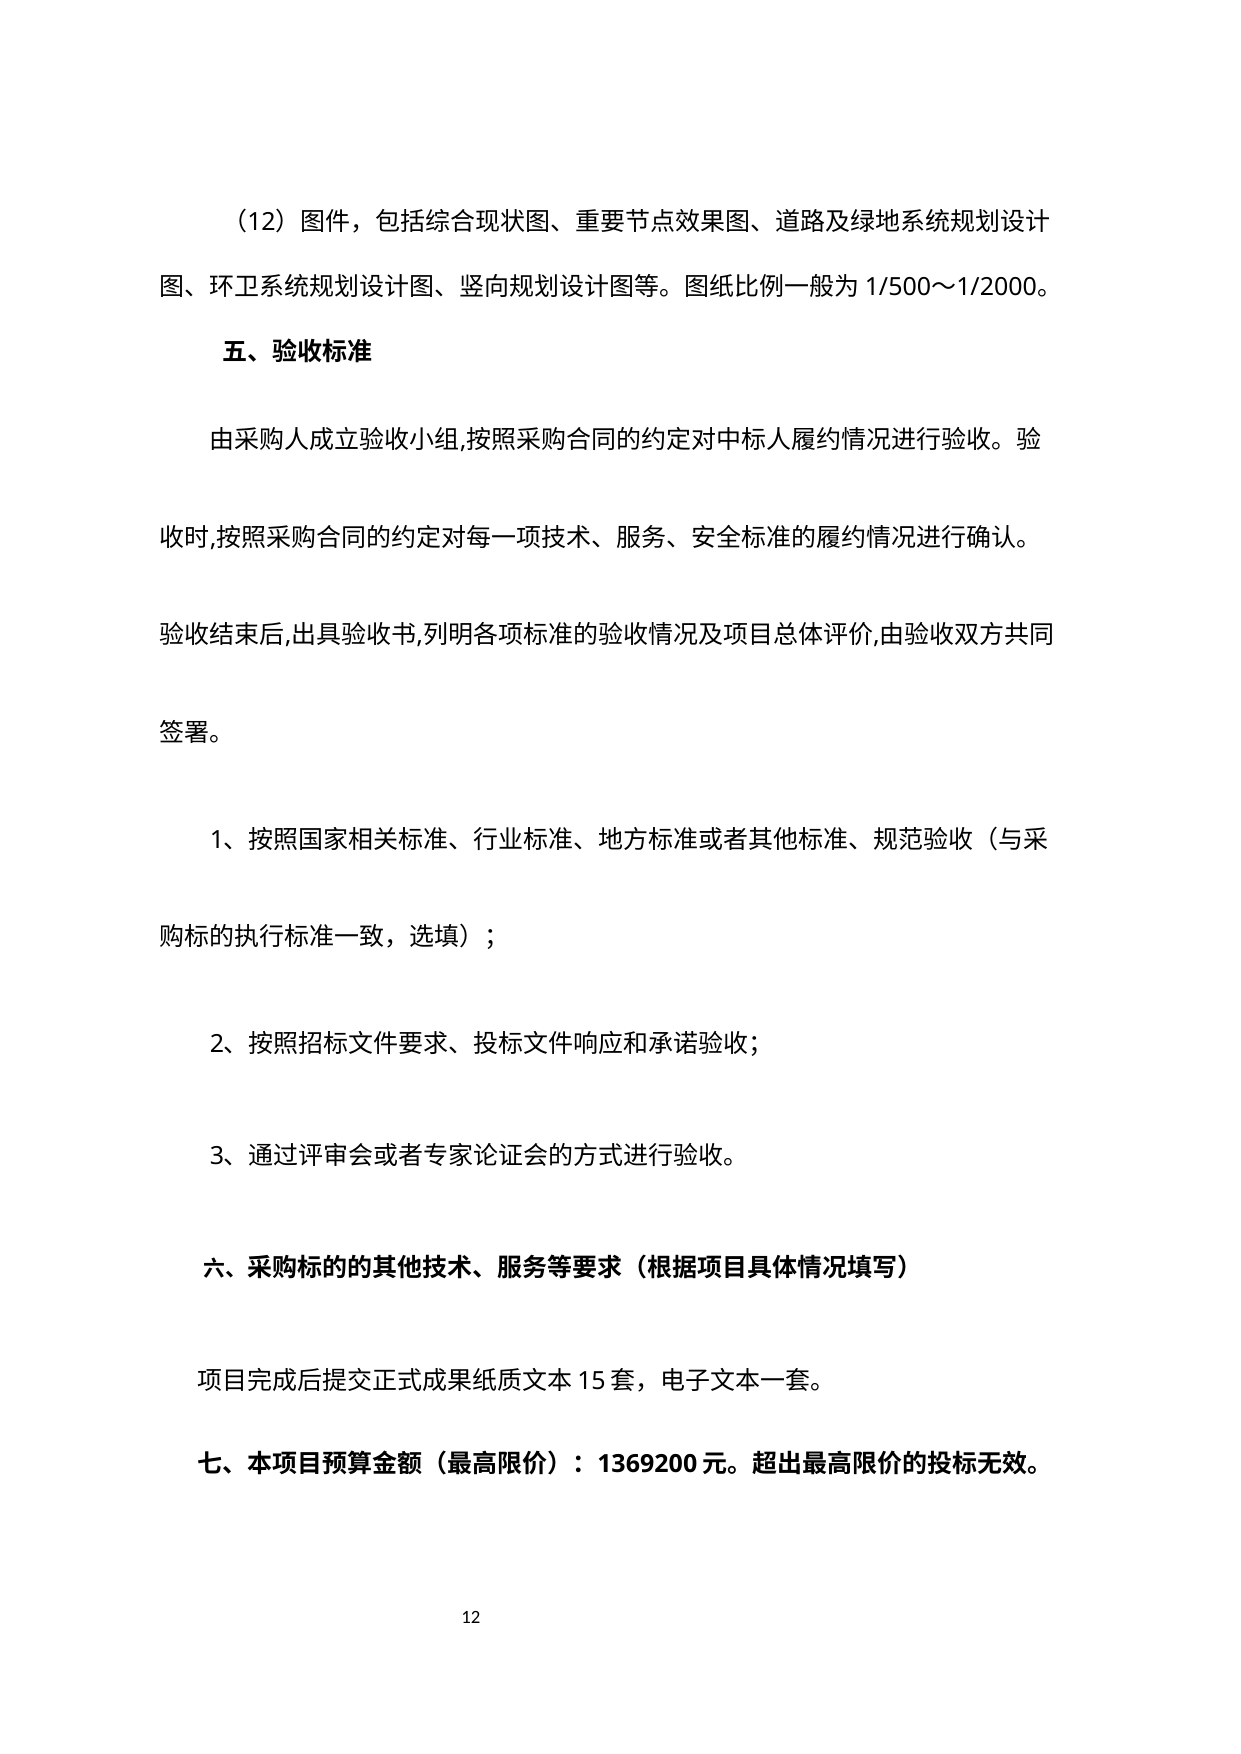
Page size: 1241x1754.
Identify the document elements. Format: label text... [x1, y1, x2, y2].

text （12）图件，包括综合现状图、重要节点效果图、道路及绿地系统规划设计图、环卫系统规划设计图、竖向规划设计图等。图纸比例一般为1/500～1/2000。 [159, 187, 1063, 317]
text 由采购人成立验收小组,按照采购合同的约定对中标人履约情况进行验收。验收时,按照采购合同的约定对每一项技术、服务、安全标准的履约情况进行确认。验收结束后,出具验收书,列明各项标准的验收情况及项目总体评价,由验收双方共同签署。 [159, 406, 1063, 763]
text 2、按照招标文件要求、投标文件响应和承诺验收； [159, 1009, 1063, 1074]
text 五、验收标准 [159, 317, 1063, 382]
text 1、按照国家相关标准、行业标准、地方标准或者其他标准、规范验收（与采购标的执行标准一致，选填）； [159, 805, 1063, 967]
text 3、通过评审会或者专家论证会的方式进行验收。 [159, 1121, 1063, 1186]
text 六、采购标的的其他技术、服务等要求（根据项目具体情况填写） [159, 1233, 1063, 1298]
text 项目完成后提交正式成果纸质文本15套，电子文本一套。 [159, 1346, 1063, 1411]
text 七、本项目预算金额（最高限价）：1369200元。超出最高限价的投标无效。 [159, 1429, 1063, 1494]
